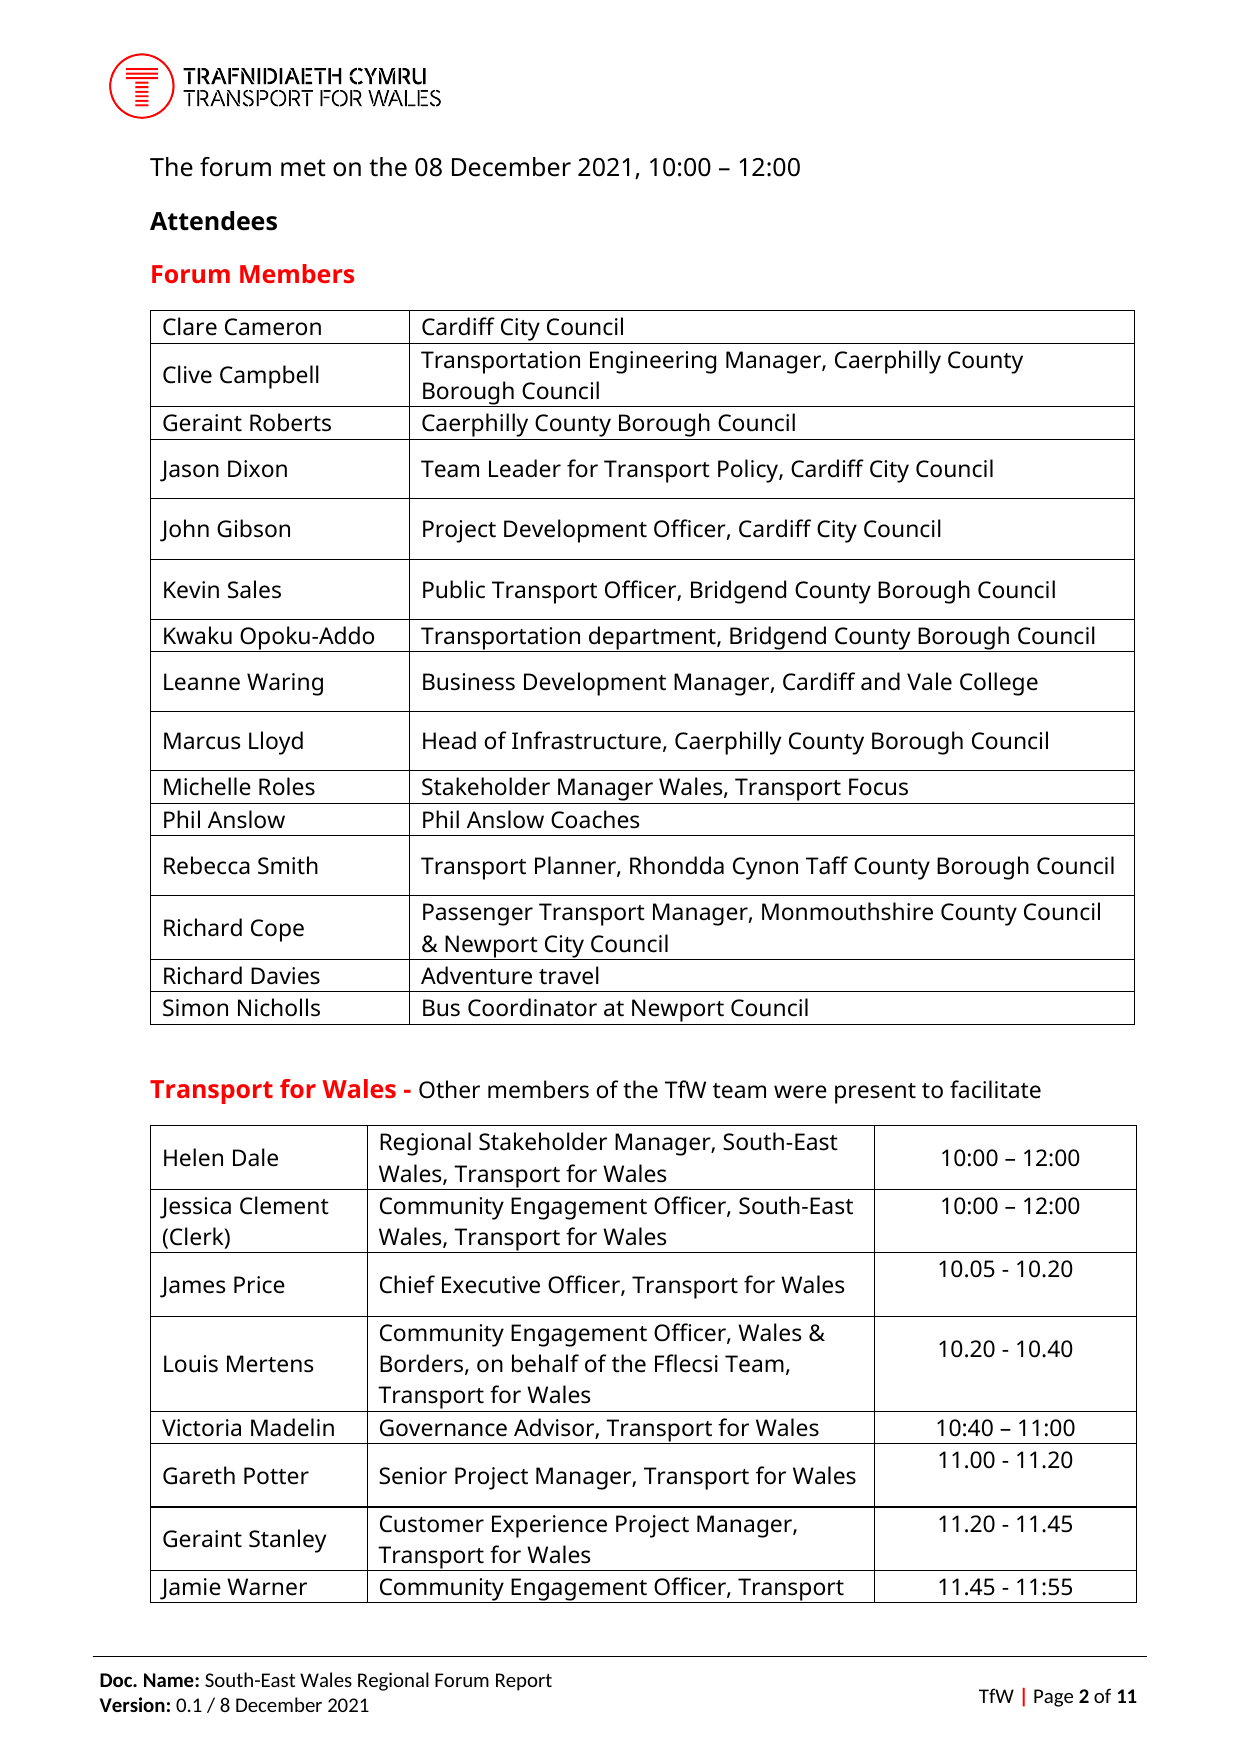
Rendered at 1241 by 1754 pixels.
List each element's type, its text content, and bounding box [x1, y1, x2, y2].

table_cell John Gibson [151, 499, 409, 558]
table_cell Transport Planner, Rhondda Cynon Taff County Borough Council [410, 836, 1134, 895]
table_cell Head of Infrastructure, Caerphilly County Borough Council [410, 712, 1134, 770]
table_cell Customer Experience Project Manager, Transport for Wales [368, 1508, 874, 1570]
table_header Helen Dale [151, 1126, 367, 1189]
text The forum met on the 08 December 2021, 10:00 – 12:00 [150, 150, 1137, 184]
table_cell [368, 1571, 874, 1602]
table_cell Louis Mertens [151, 1317, 367, 1411]
table_cell Governance Advisor, Transport for Wales [368, 1412, 874, 1443]
table_cell Business Development Manager, Cardiff and Vale College [410, 652, 1134, 711]
table_cell Stakeholder Manager Wales, Transport Focus [410, 771, 1134, 802]
table_cell 11.00 - 11.20 [875, 1444, 1136, 1506]
table_cell Victoria Madelin [151, 1412, 367, 1443]
table_cell Geraint Stanley [151, 1508, 367, 1570]
table_cell Public Transport Officer, Bridgend County Borough Council [410, 560, 1134, 619]
table_cell Gareth Potter [151, 1444, 367, 1506]
table_cell Geraint Roberts [151, 407, 409, 438]
table_cell Marcus Lloyd [151, 712, 409, 770]
table_cell Phil Anslow [151, 804, 409, 835]
table_header Clare Cameron [151, 311, 409, 343]
table_cell Leanne Waring [151, 652, 409, 711]
table_cell 10.05 - 10.20 [875, 1253, 1136, 1316]
table_cell Team Leader for Transport Policy, Cardiff City Council [410, 440, 1134, 498]
table_cell Simon Nicholls [151, 992, 409, 1023]
table_cell 11.20 - 11.45 [875, 1508, 1136, 1570]
table_cell Senior Project Manager, Transport for Wales [368, 1444, 874, 1506]
table_cell Project Development Officer, Cardiff City Council [410, 499, 1134, 558]
text Forum Members [150, 257, 1137, 291]
table_cell 10:00 – 12:00 [875, 1190, 1136, 1252]
table_header Regional Stakeholder Manager, South-East Wales, Transport for Wales [368, 1126, 874, 1189]
table_cell Bus Coordinator at Newport Council [410, 992, 1134, 1023]
table_cell Transportation Engineering Manager, Caerphilly County Borough Council [410, 344, 1134, 406]
table_cell Chief Executive Officer, Transport for Wales [368, 1253, 874, 1316]
table_cell Richard Davies [151, 960, 409, 991]
table_cell Community Engagement Officer, South-East Wales, Transport for Wales [368, 1190, 874, 1252]
table_cell Clive Campbell [151, 344, 409, 406]
table_cell Kevin Sales [151, 560, 409, 619]
table_cell James Price [151, 1253, 367, 1316]
table_cell Kwaku Opoku-Addo [151, 620, 409, 651]
table_cell Rebecca Smith [151, 836, 409, 895]
table_cell Richard Cope [151, 896, 409, 959]
table_cell Caerphilly County Borough Council [410, 407, 1134, 438]
table_cell Jason Dixon [151, 440, 409, 498]
table_cell Jamie Warner [151, 1571, 367, 1602]
table_cell 10:40 – 11:00 [875, 1412, 1136, 1443]
picture [101, 45, 445, 124]
table_cell Jessica Clement (Clerk) [151, 1190, 367, 1252]
table_cell Community Engagement Officer, Wales & Borders, on behalf of the Fflecsi Team, Transport for Wales [368, 1317, 874, 1411]
table_header 10:00 – 12:00 [875, 1126, 1136, 1189]
table_cell Passenger Transport Manager, Monmouthshire County Council & Newport City Council [410, 896, 1134, 959]
table_cell Michelle Roles [151, 771, 409, 802]
table_cell 10.20 - 10.40 [875, 1317, 1136, 1411]
text Transport for Wales - Other members of the TfW team were present to facilitate [150, 1072, 1137, 1106]
text Attendees [150, 203, 1137, 237]
table_cell 11.45 - 11:55 [875, 1571, 1136, 1602]
table_cell Phil Anslow Coaches [410, 804, 1134, 835]
table_header Cardiff City Council [410, 311, 1134, 343]
table_cell Transportation department, Bridgend County Borough Council [410, 620, 1134, 651]
table_cell Adventure travel [410, 960, 1134, 991]
